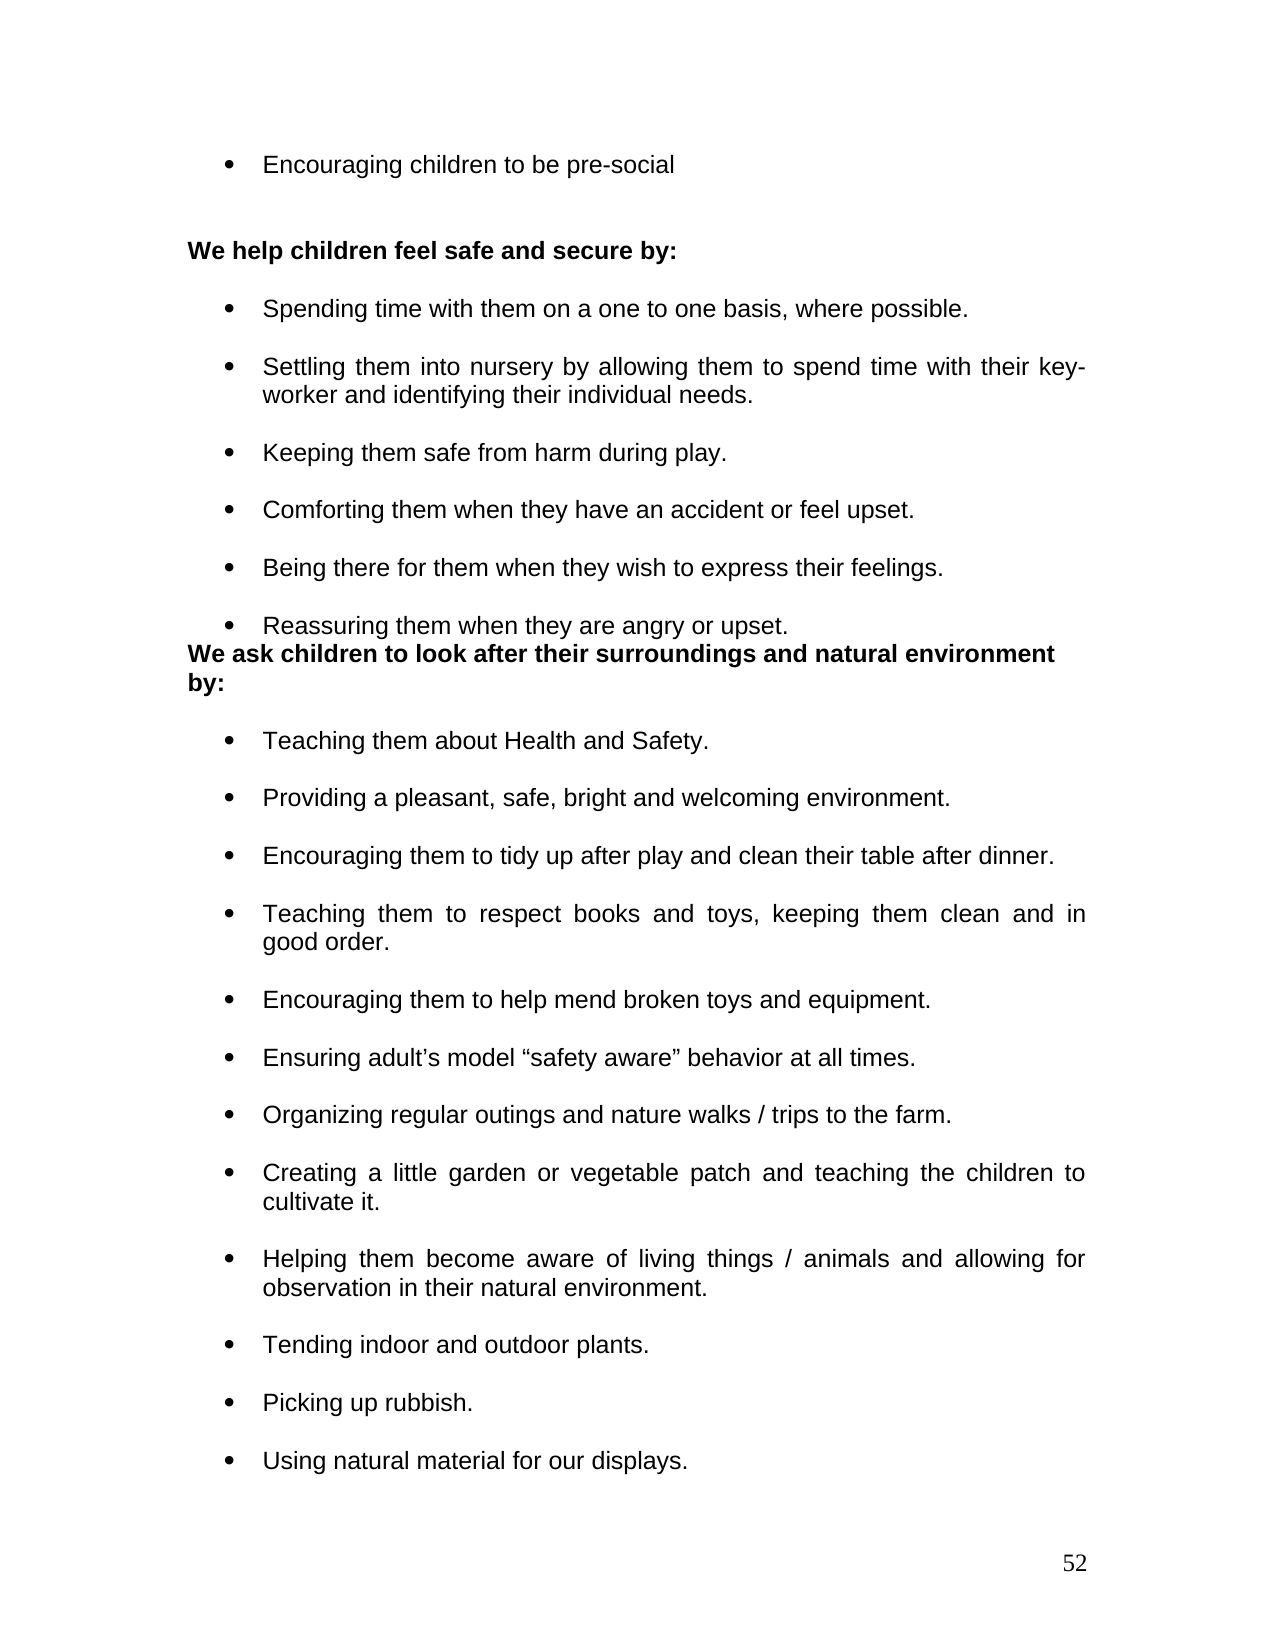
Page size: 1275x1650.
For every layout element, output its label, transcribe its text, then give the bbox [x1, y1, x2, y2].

list Using natural material for our displays. [225, 1446, 1087, 1474]
list Reassuring them when they are angry or upset. [225, 611, 1087, 639]
list Helping them become aware of living things / animals and allowing for observation in their natural environment. [225, 1244, 1087, 1302]
list Encouraging children to be pre-social [225, 150, 1087, 179]
list Being there for them when they wish to express their feelings. [225, 553, 1087, 582]
list Ensuring adult’s model “safety aware” behavior at all times. [225, 1042, 1087, 1071]
list Spending time with them on a one to one basis, where possible. [225, 294, 1087, 323]
list Providing a pleasant, safe, bright and welcoming environment. [225, 783, 1087, 812]
list Encouraging them to tidy up after play and clean their table after dinner. [225, 841, 1087, 870]
text We help children feel safe and secure by: [187, 236, 1087, 265]
list Comforting them when they have an accident or feel upset. [225, 495, 1087, 524]
list Picking up rubbish. [225, 1388, 1087, 1417]
list Keeping them safe from harm during play. [225, 438, 1087, 467]
list Settling them into nursery by allowing them to spend time with their key-worker and identifying their individual needs. [225, 351, 1087, 409]
text We ask children to look after their surroundings and natural environment by: [187, 639, 1087, 697]
list Tending indoor and outdoor plants. [225, 1330, 1087, 1359]
list Encouraging them to help mend broken toys and equipment. [225, 985, 1087, 1014]
list Organizing regular outings and nature walks / trips to the farm. [225, 1100, 1087, 1129]
list Creating a little garden or vegetable patch and teaching the children to cultivate it. [225, 1158, 1087, 1215]
list Teaching them about Health and Safety. [225, 726, 1087, 754]
list Teaching them to respect books and toys, keeping them clean and in good order. [225, 898, 1087, 956]
